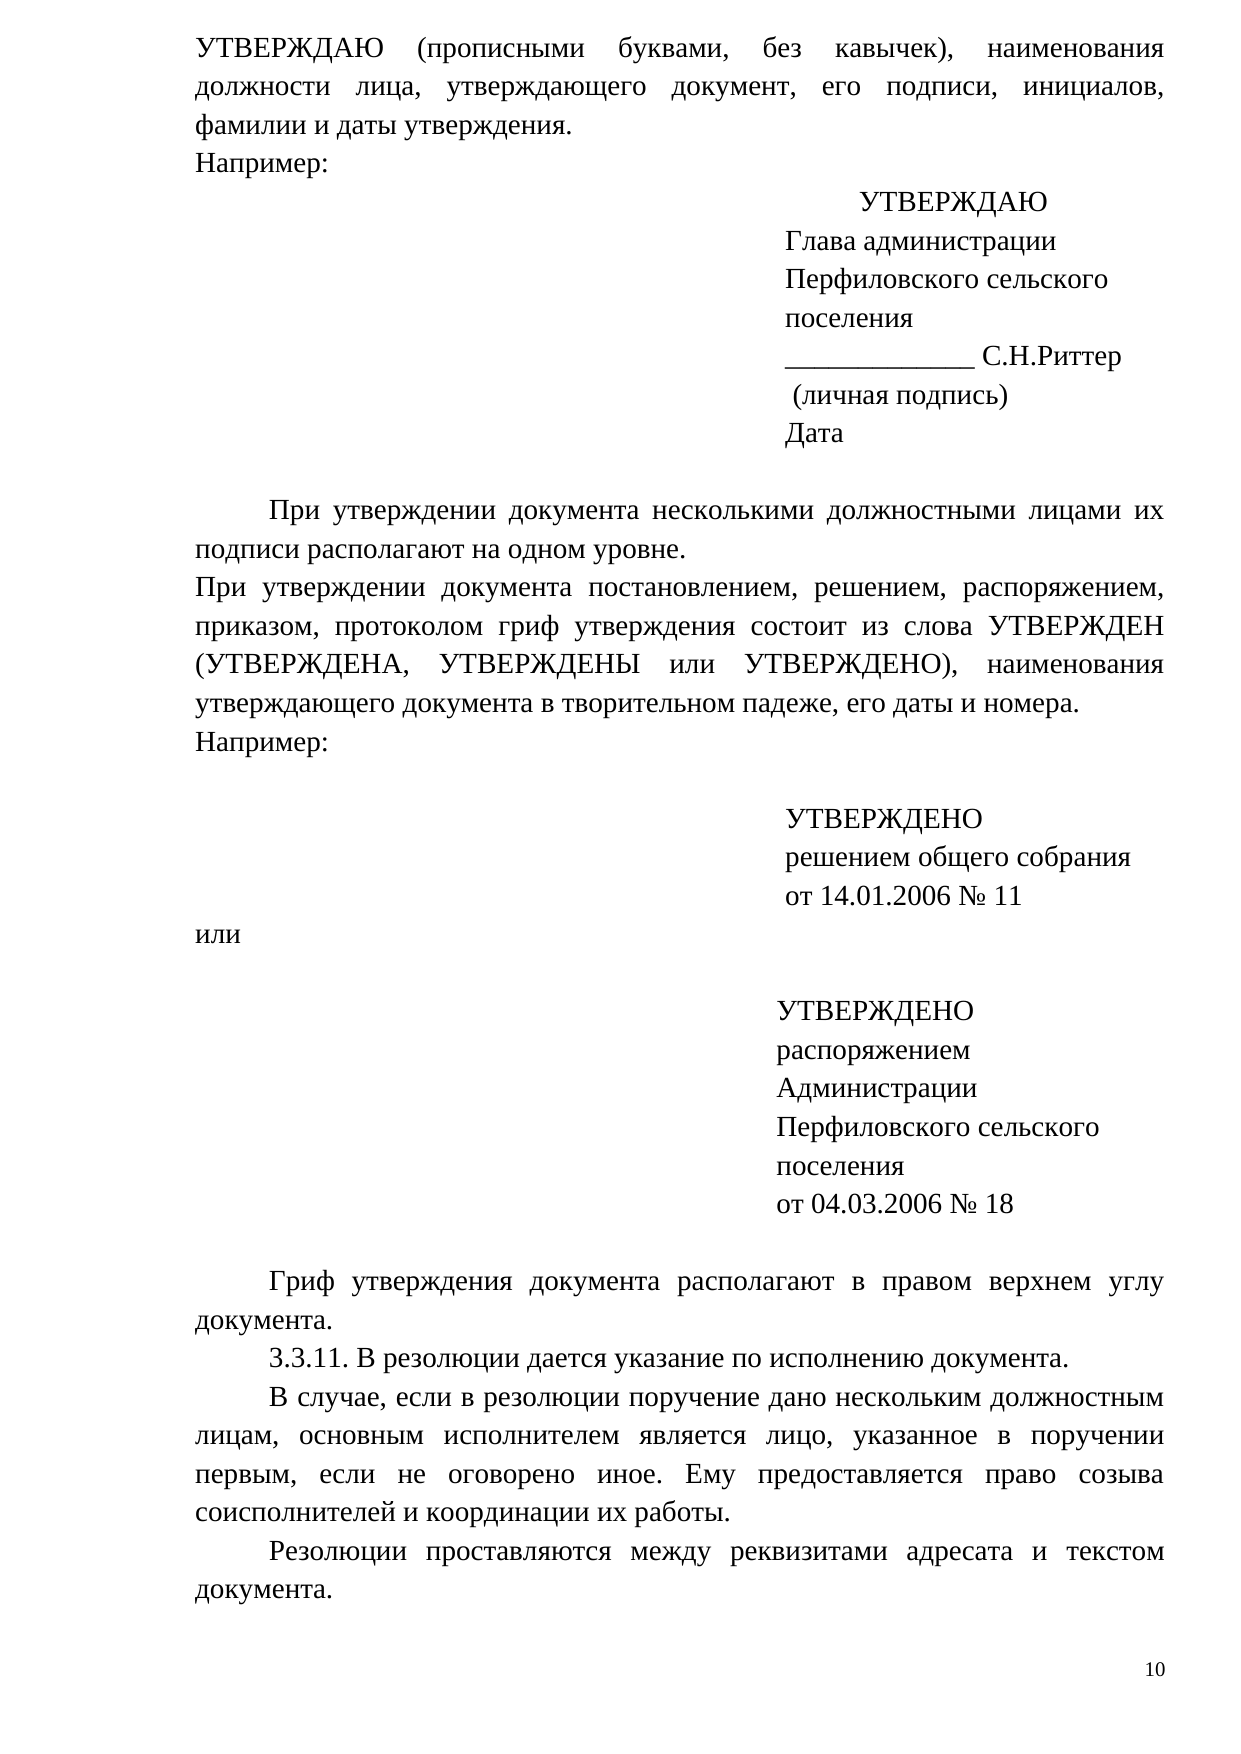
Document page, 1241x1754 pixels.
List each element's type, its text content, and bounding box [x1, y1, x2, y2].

text Резолюции проставляются между реквизитами адресата и текстом документа. [195, 1533, 1165, 1605]
text 3.3.11. В резолюции дается указание по исполнению документа. [195, 1340, 1165, 1374]
text Глава администрации Перфиловского сельского поселения [785, 223, 1165, 333]
text Например: [195, 146, 1165, 179]
text УТВЕРЖДАЮ [785, 184, 1165, 218]
text УТВЕРЖДЕНО распоряжением Администрации Перфиловского сельского поселения от 04.03.2006 № 18 [776, 993, 1165, 1220]
text Гриф утверждения документа располагают в правом верхнем углу документа. [195, 1263, 1165, 1335]
text УТВЕРЖДЕНО решением общего собрания от 14.01.2006 № 11 [785, 801, 1165, 911]
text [195, 30, 1165, 141]
text Например: [195, 724, 1165, 757]
text В случае, если в резолюции поручение дано нескольким должностным лицам, основным исполнителем является лицо, указанное в поручении первым, если не оговорено иное. Ему предоставляется право созыва соисполнителей и координации их работы. [195, 1379, 1165, 1528]
text _____________ С.Н.Риттер (личная подпись) Дата [785, 338, 1165, 449]
text При утверждении документа несколькими должностными лицами их подписи располагают на одном уровне. [195, 492, 1165, 564]
text или [195, 916, 1165, 950]
text При утверждении документа постановлением, решением, распоряжением, приказом, протоколом гриф утверждения состоит из слова УТВЕРЖДЕН (УТВЕРЖДЕНА, УТВЕРЖДЕНЫ или УТВЕРЖДЕНО), наименования утверждающего документа в творительном падеже, его даты и номера. [195, 569, 1165, 719]
